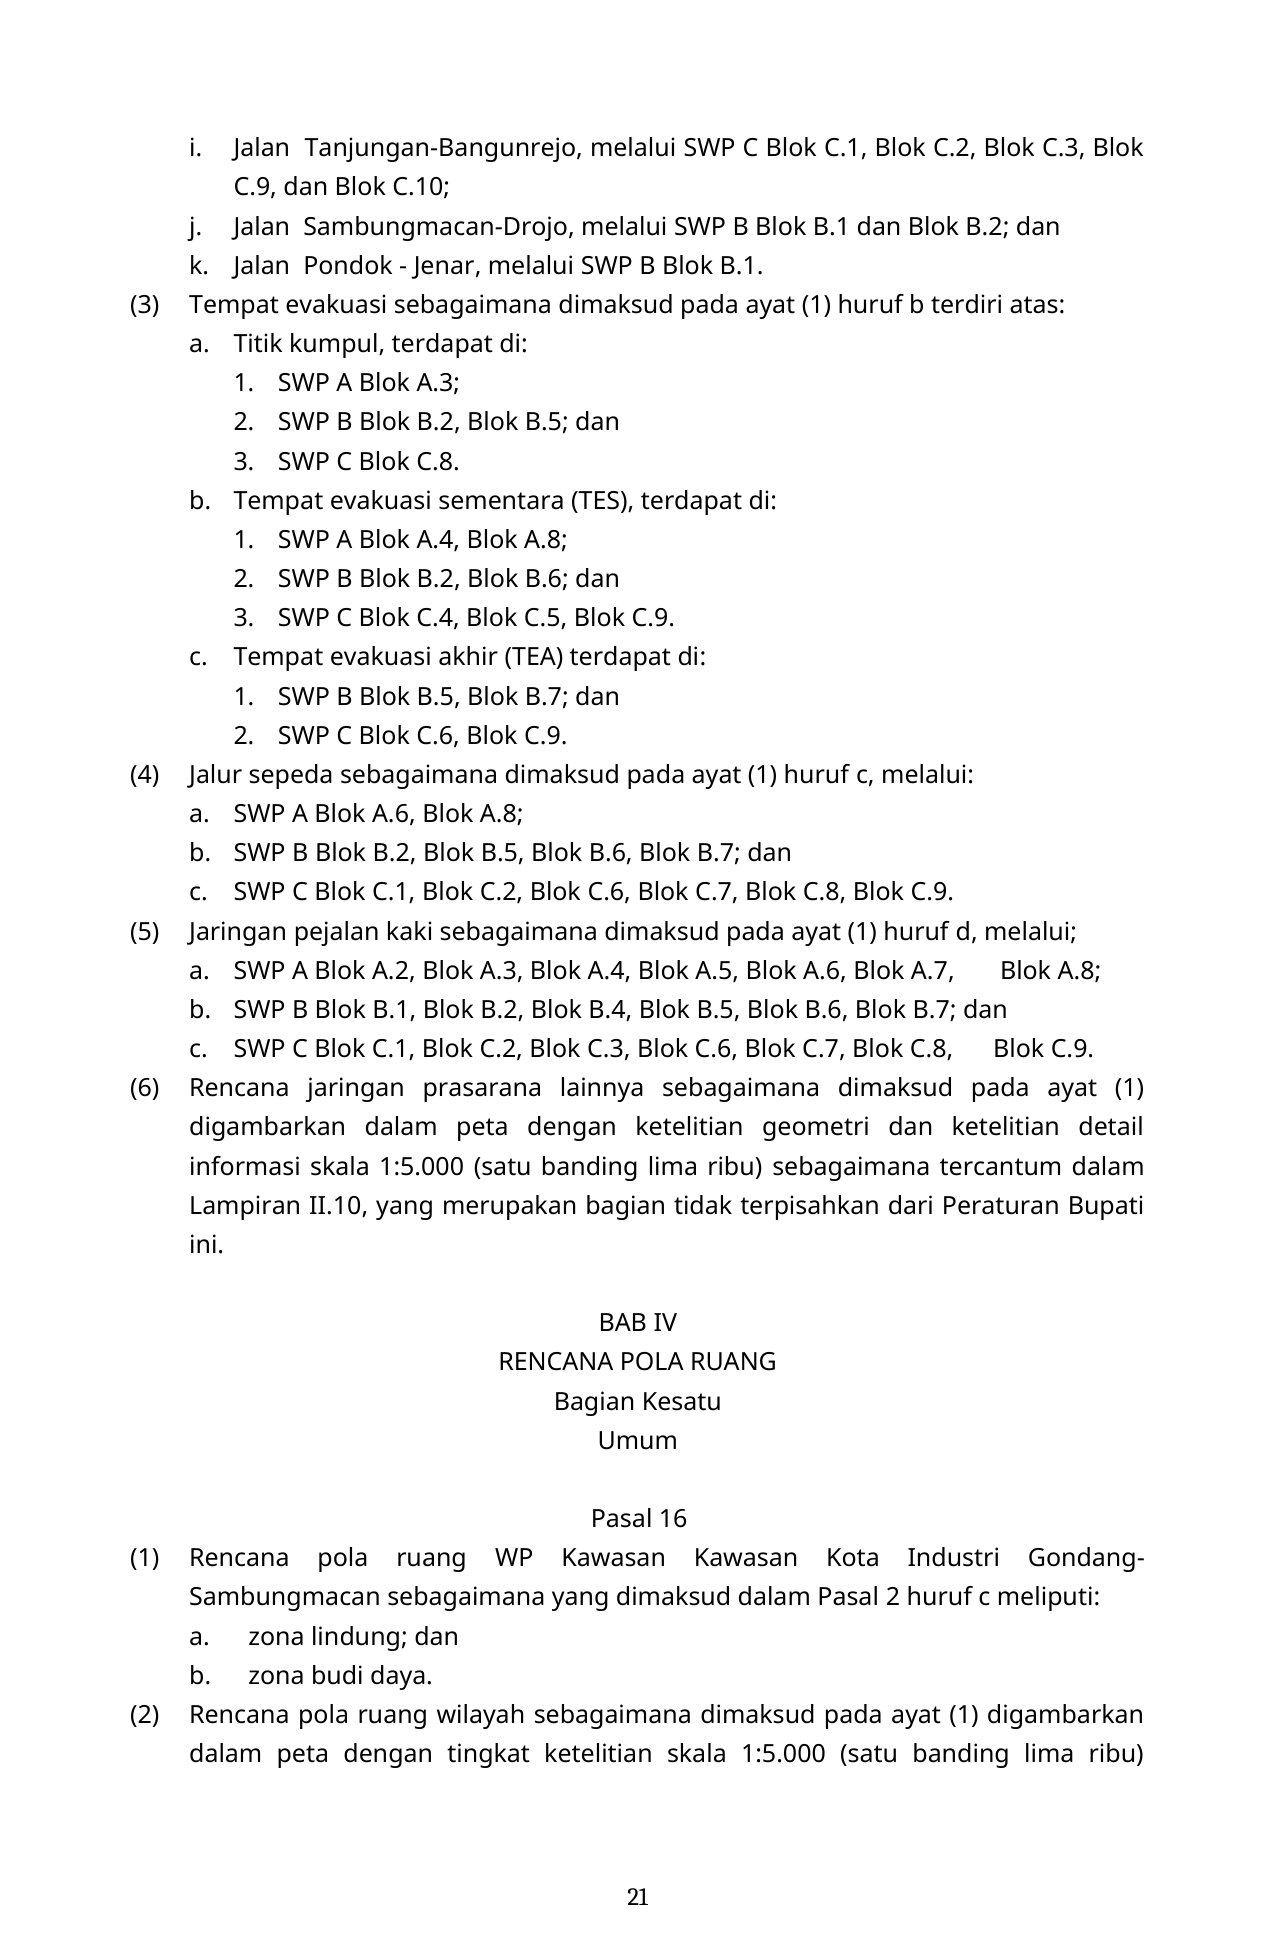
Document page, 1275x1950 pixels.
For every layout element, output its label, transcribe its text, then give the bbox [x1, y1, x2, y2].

list SWP A Blok A.2, Blok A.3, Blok A.4, Blok A.5, Blok A.6, Blok A.7, Blok A.8; [189, 952, 1145, 986]
list SWP A Blok A.4, Blok A.8; [233, 522, 1145, 556]
list Tempat evakuasi sementara (TES), terdapat di: [189, 482, 1145, 516]
list Jalan Pondok - Jenar, melalui SWP B Blok B.1. [189, 247, 1145, 281]
list Jalan Tanjungan-Bangunrejo, melalui SWP C Blok C.1, Blok C.2, Blok C.3, Blok C.9, dan Blok C.10; [189, 130, 1145, 203]
list Jalan Sambungmacan-Drojo, melalui SWP B Blok B.1 dan Blok B.2; dan [189, 208, 1145, 242]
list SWP C Blok C.6, Blok C.9. [233, 717, 1145, 751]
list SWP B Blok B.2, Blok B.5, Blok B.6, Blok B.7; dan [189, 835, 1145, 869]
subtitle Umum [130, 1422, 1145, 1456]
list Jalur sepeda sebagaimana dimaksud pada ayat (1) huruf c, melalui: [130, 757, 1145, 791]
list SWP C Blok C.1, Blok C.2, Blok C.6, Blok C.7, Blok C.8, Blok C.9. [189, 874, 1145, 908]
list Jaringan pejalan kaki sebagaimana dimaksud pada ayat (1) huruf d, melalui; [130, 913, 1145, 947]
subtitle RENCANA POLA RUANG [130, 1344, 1145, 1378]
list Rencana pola ruang WP Kawasan Kawasan Kota Industri Gondang-Sambungmacan sebagaimana yang dimaksud dalam Pasal 2 huruf c meliputi: [130, 1540, 1145, 1613]
list Tempat evakuasi sebagaimana dimaksud pada ayat (1) huruf b terdiri atas: [130, 287, 1145, 321]
list zona lindung; dan [189, 1618, 1145, 1652]
list SWP B Blok B.5, Blok B.7; dan [233, 678, 1145, 712]
list Tempat evakuasi akhir (TEA) terdapat di: [189, 639, 1145, 673]
subtitle Bagian Kesatu [130, 1383, 1145, 1417]
list Titik kumpul, terdapat di: [189, 326, 1145, 360]
list Rencana jaringan prasarana lainnya sebagaimana dimaksud pada ayat (1) digambarkan dalam peta dengan ketelitian geometri dan ketelitian detail informasi skala 1:5.000 (satu banding lima ribu) sebagaimana tercantum dalam Lampiran II.10, yang merupakan bagian tidak terpisahkan dari Peraturan Bupati ini. [130, 1070, 1145, 1261]
list SWP B Blok B.1, Blok B.2, Blok B.4, Blok B.5, Blok B.6, Blok B.7; dan [189, 992, 1145, 1026]
list SWP A Blok A.6, Blok A.8; [189, 796, 1145, 830]
list SWP C Blok C.4, Blok C.5, Blok C.9. [233, 600, 1145, 634]
list SWP C Blok C.1, Blok C.2, Blok C.3, Blok C.6, Blok C.7, Blok C.8, Blok C.9. [189, 1031, 1145, 1065]
list SWP C Blok C.8. [233, 443, 1145, 477]
list SWP A Blok A.3; [233, 365, 1145, 399]
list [130, 1697, 1145, 1770]
list SWP B Blok B.2, Blok B.6; dan [233, 561, 1145, 595]
subtitle BAB IV [130, 1305, 1145, 1339]
list zona budi daya. [189, 1657, 1145, 1691]
list SWP B Blok B.2, Blok B.5; dan [233, 404, 1145, 438]
